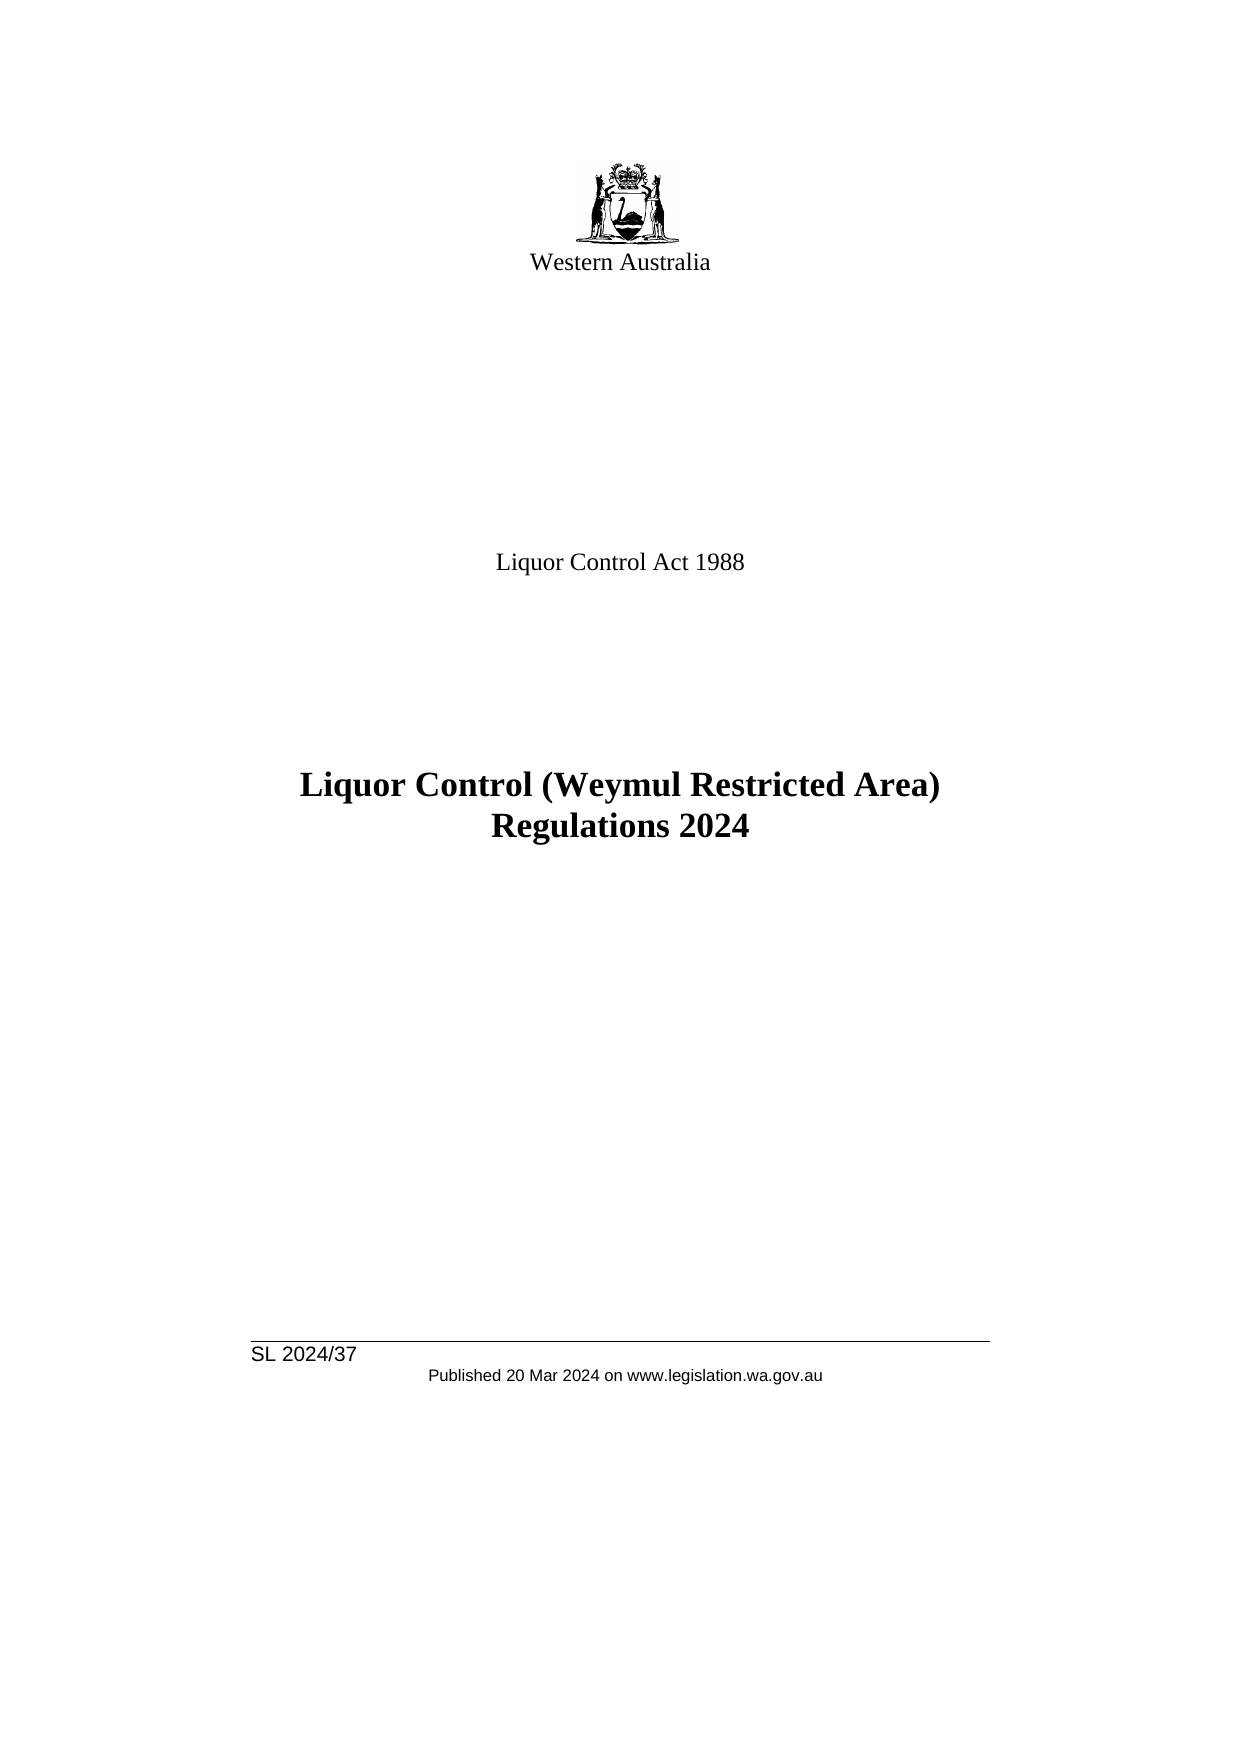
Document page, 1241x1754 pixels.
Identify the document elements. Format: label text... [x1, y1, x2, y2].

text Liquor Control (Weymul Restricted Area) Regulations 2024 [251, 763, 990, 845]
text Western Australia [251, 247, 990, 276]
picture [575, 162, 679, 246]
text Liquor Control Act 1988 [251, 547, 990, 576]
